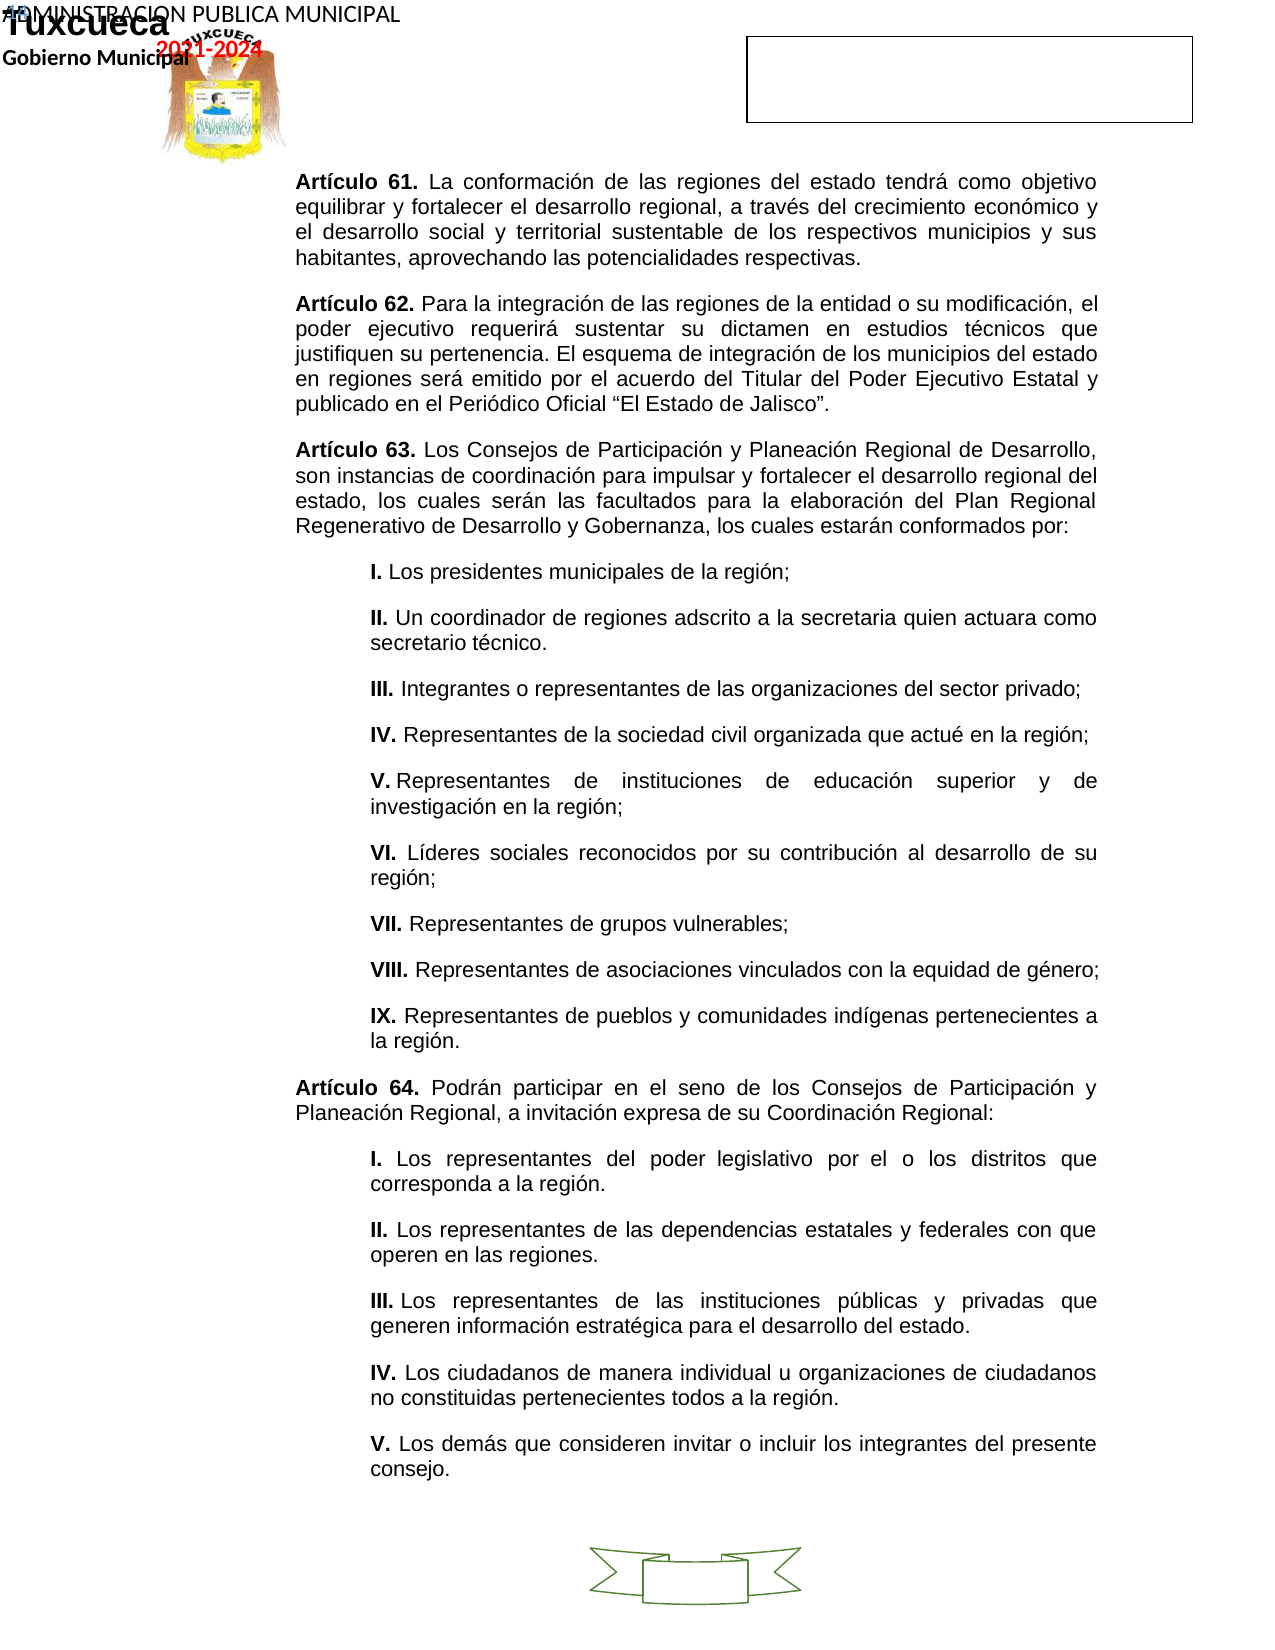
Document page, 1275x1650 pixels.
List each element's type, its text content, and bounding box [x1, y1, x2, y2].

text Artículo 62. Para la integración de las regiones de la entidad o su modificación, el poder ejecutivo requerirá sustentar su dictamen en estudios técnicos que justifiquen su pertenencia. El esquema de integración de los municipios del estado en regiones será emitido por el acuerdo del Titular del Poder Ejecutivo Estatal y publicado en el Periódico Oficial “El Estado de Jalisco”. [295, 291, 1098, 417]
list Los representantes del poder legislativo por el o los distritos que corresponda a la región. [370, 1145, 1098, 1196]
list Los ciudadanos de manera individual u organizaciones de ciudadanos no constituidas pertenecientes todos a la región. [370, 1359, 1098, 1410]
list Representantes de asociaciones vinculados con la equidad de género; [370, 957, 1250, 982]
picture [159, 43, 164, 52]
list Representantes de grupos vulnerables; [370, 911, 1250, 936]
list Un coordinador de regiones adscrito a la secretaria quien actuara como secretario técnico. [370, 605, 1098, 656]
text Artículo 61. La conformación de las regiones del estado tendrá como objetivo equilibrar y fortalecer el desarrollo regional, a través del crecimiento económico y el desarrollo social y territorial sustentable de los respectivos municipios y sus habitantes, aprovechando las potencialidades respectivas. [295, 169, 1098, 270]
list Los presidentes municipales de la región; [370, 559, 1250, 584]
list Representantes de la sociedad civil organizada que actué en la región; [370, 722, 1250, 747]
list Representantes de instituciones de educación superior y de investigación en la región; [370, 768, 1098, 819]
text Artículo 64. Podrán participar en el seno de los Consejos de Participación y Planeación Regional, a invitación expresa de su Coordinación Regional: [295, 1074, 1098, 1125]
picture [159, 26, 286, 166]
list Los representantes de las instituciones públicas y privadas que generen información estratégica para el desarrollo del estado. [370, 1288, 1098, 1339]
list Los representantes de las dependencias estatales y federales con que operen en las regiones. [370, 1217, 1098, 1267]
list Los demás que consideren invitar o incluir los integrantes del presente consejo. [370, 1431, 1098, 1481]
list Integrantes o representantes de las organizaciones del sector privado; [370, 676, 1250, 701]
list Representantes de pueblos y comunidades indígenas pertenecientes a la región. [370, 1003, 1098, 1053]
picture [172, 43, 177, 55]
list Líderes sociales reconocidos por su contribución al desarrollo de su región; [370, 840, 1098, 890]
text Artículo 63. Los Consejos de Participación y Planeación Regional de Desarrollo, son instancias de coordinación para impulsar y fortalecer el desarrollo regional del estado, los cuales serán las facultados para la elaboración del Plan Regional Regenerativo de Desarrollo y Gobernanza, los cuales estarán conformados por: [295, 437, 1098, 538]
